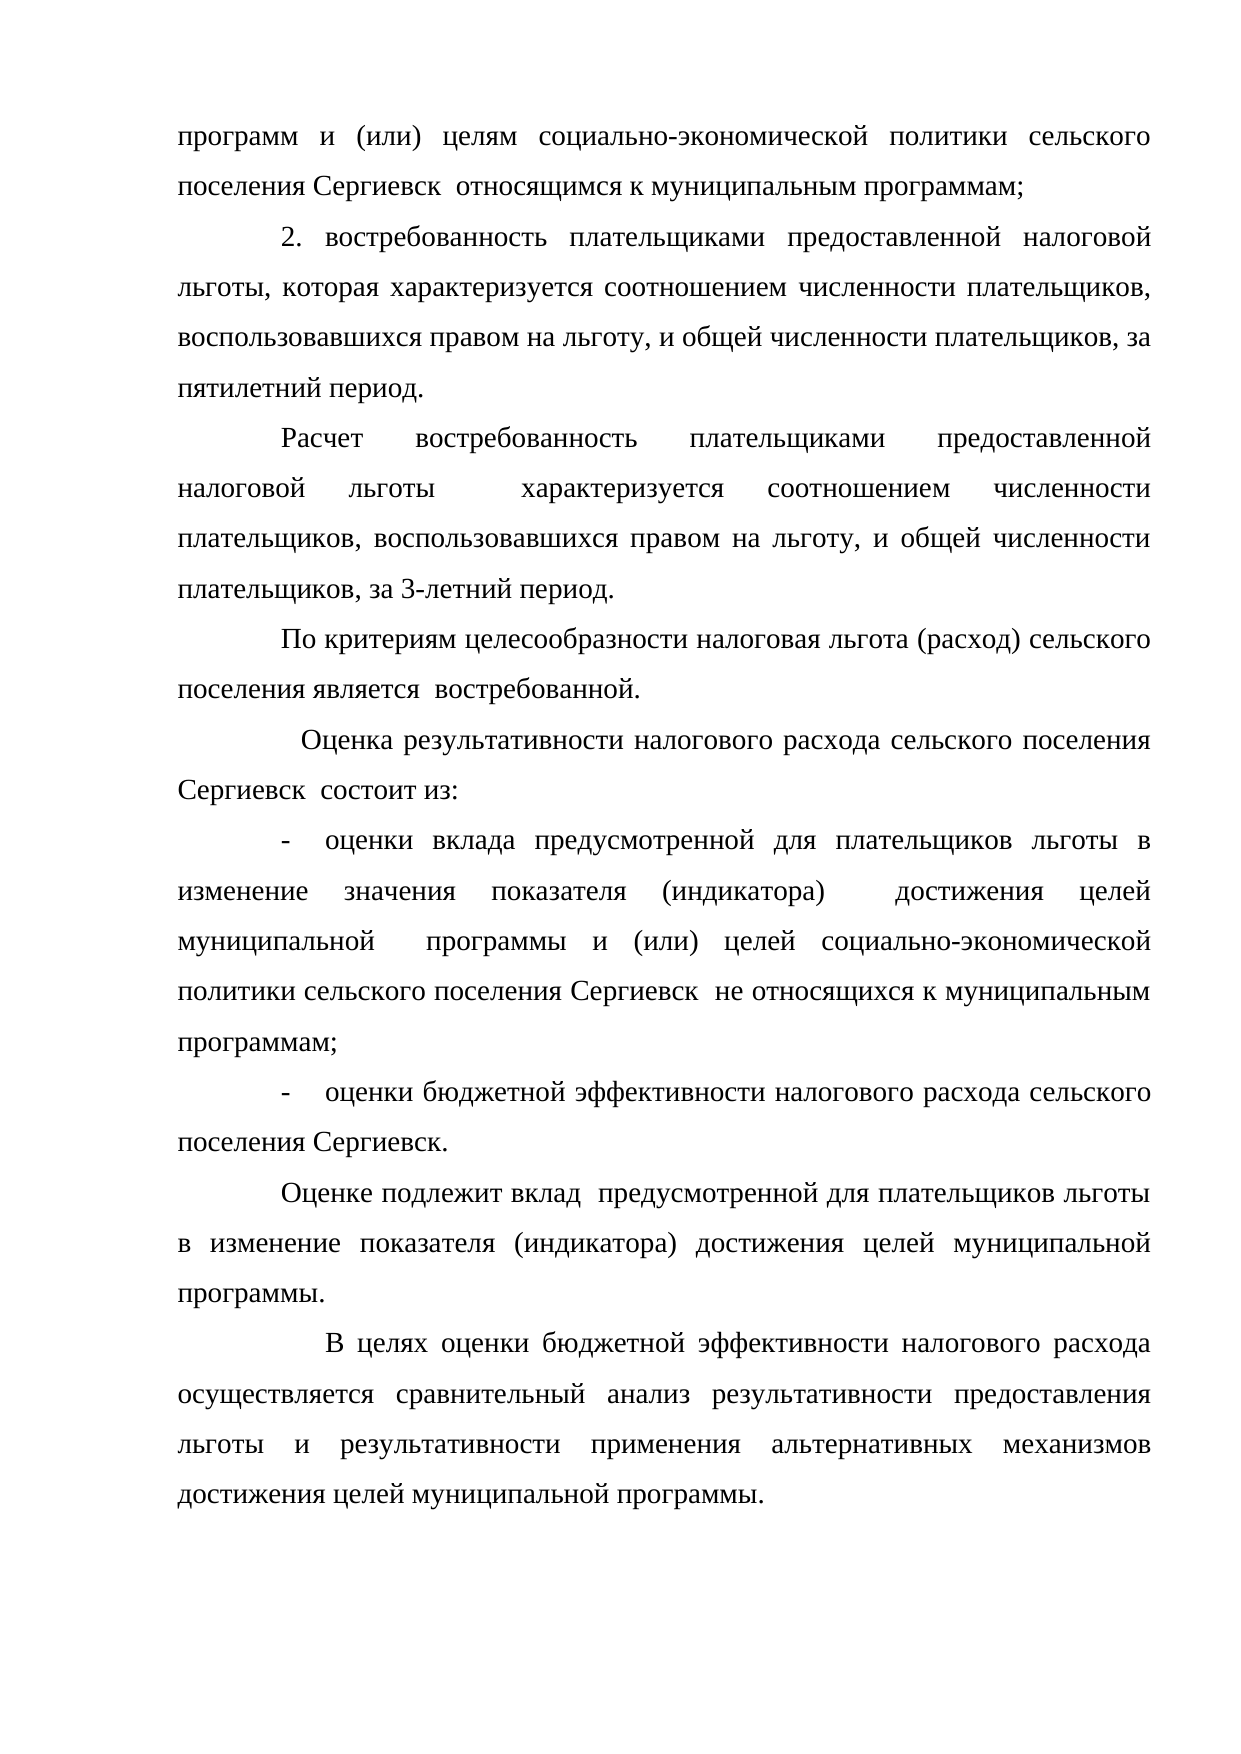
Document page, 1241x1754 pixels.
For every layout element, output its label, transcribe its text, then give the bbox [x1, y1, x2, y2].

text В целях оценки бюджетной эффективности налогового расхода осуществляется сравнительный анализ результативности предоставления льготы и результативности применения альтернативных механизмов достижения целей муниципальной программы. [177, 1326, 1152, 1510]
text Оценка результативности налогового расхода сельского поселения Сергиевск состоит из: [177, 722, 1152, 806]
text Оценке подлежит вклад предусмотренной для плательщиков льготы в изменение показателя (индикатора) достижения целей муниципальной программы. [177, 1175, 1152, 1309]
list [177, 118, 1152, 202]
list востребованность плательщиками предоставленной налоговой льготы, которая характеризуется соотношением численности плательщиков, воспользовавшихся правом на льготу, и общей численности плательщиков, за пятилетний период. [177, 219, 1152, 403]
list оценки бюджетной эффективности налогового расхода сельского поселения Сергиевск. [177, 1074, 1152, 1158]
list оценки вклада предусмотренной для плательщиков льготы в изменение значения показателя (индикатора) достижения целей муниципальной программы и (или) целей социально-экономической политики сельского поселения Сергиевск не относящихся к муниципальным программам; [177, 822, 1152, 1057]
text По критериям целесообразности налоговая льгота (расход) сельского поселения является востребованной. [177, 621, 1152, 705]
text Расчет востребованность плательщиками предоставленной налоговой льготы характеризуется соотношением численности плательщиков, воспользовавшихся правом на льготу, и общей численности плательщиков, за 3-летний период. [177, 420, 1152, 604]
